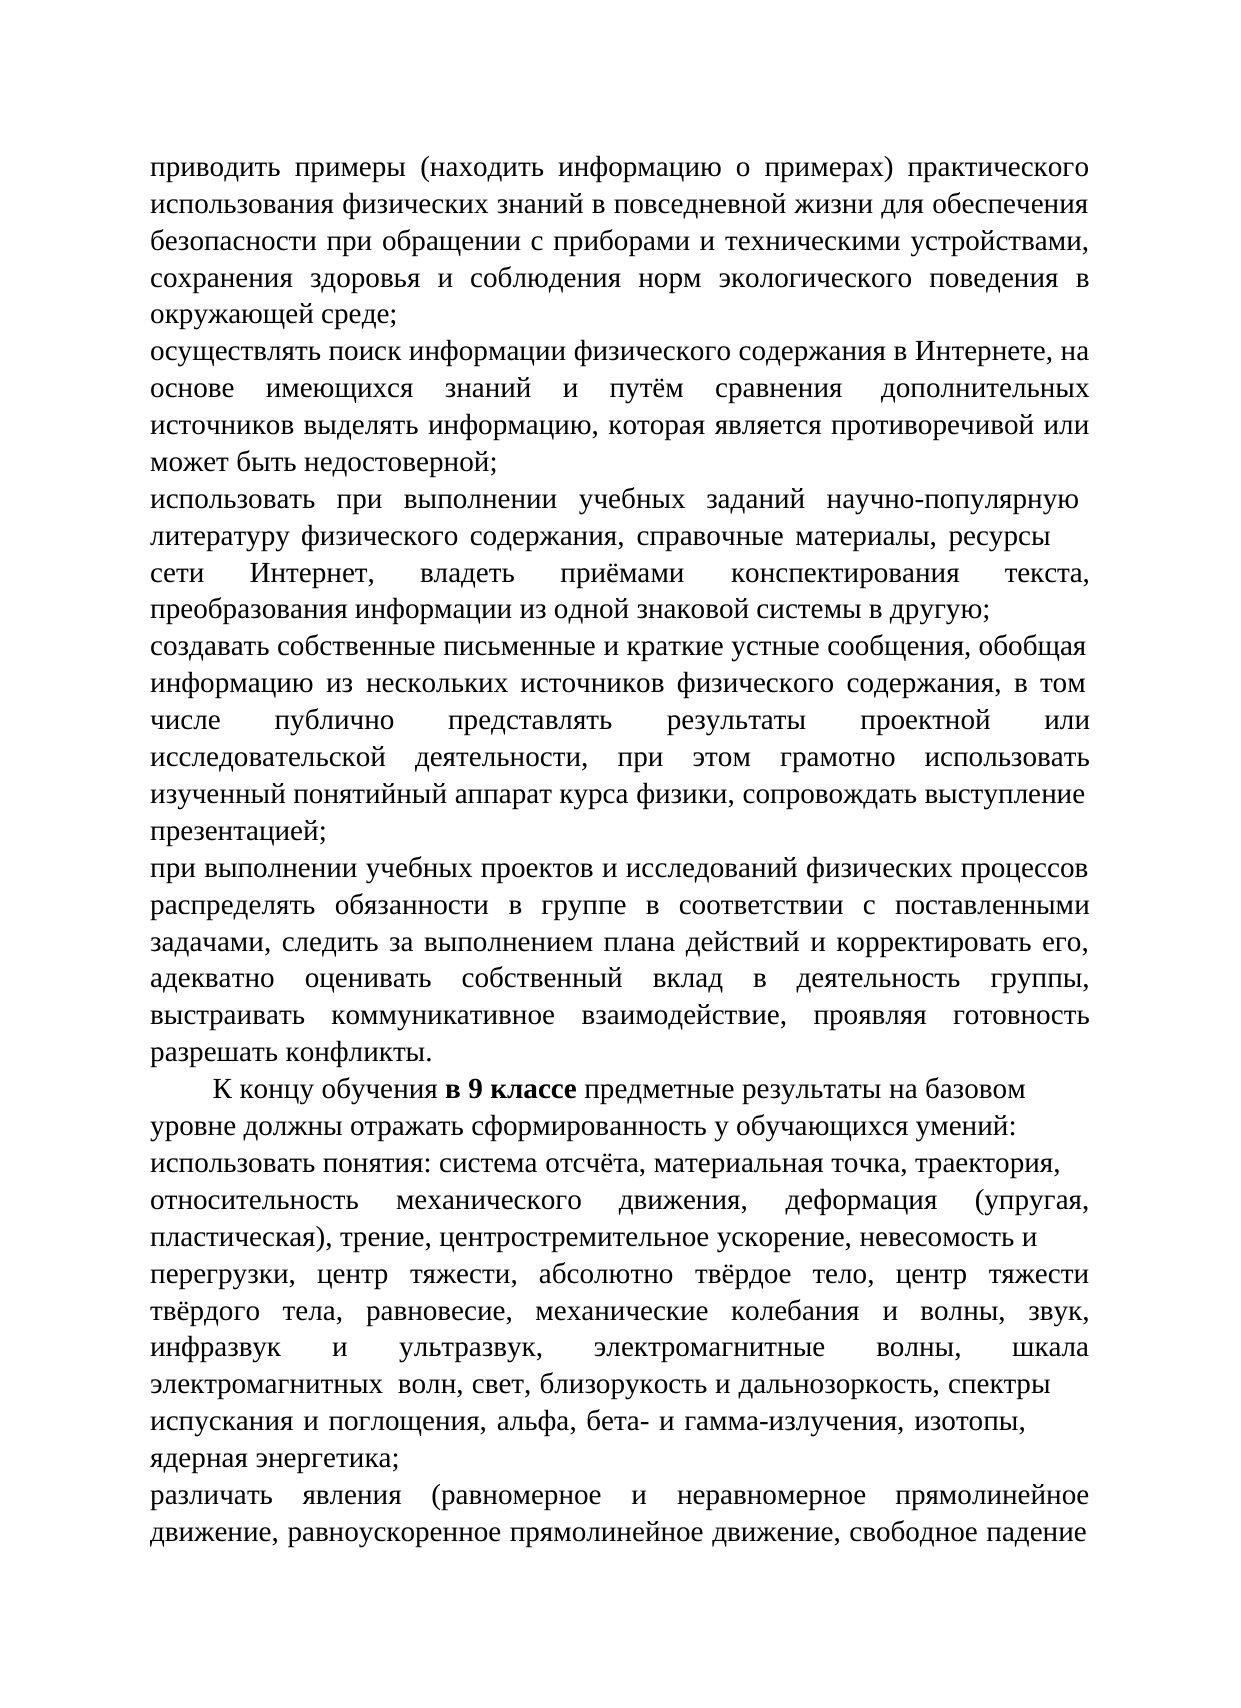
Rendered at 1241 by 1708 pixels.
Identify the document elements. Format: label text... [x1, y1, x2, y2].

text при выполнении учебных проектов и исследований физических процессов распределять обязанности в группе в соответствии с поставленными задачами, следить за выполнением плана действий и корректировать его, адекватно оценивать собственный вклад в деятельность группы, выстраивать коммуникативное взаимодействие, проявляя готовность разрешать конфликты. [150, 850, 1090, 1068]
text К концу обучения в 9 классе предметные результаты на базовом уровне должны отражать сформированность у обучающихся умений: использовать понятия: система отсчёта, материальная точка, траектория, относительность механического движения, деформация (упругая, пластическая), трение, центростремительное ускорение, невесомость и перегрузки, центр тяжести, абсолютно твёрдое тело, центр тяжести твёрдого тела, равновесие, механические колебания и волны, звук, инфразвук и ультразвук, электромагнитные волны, шкала электромагнитных волн, свет, близорукость и дальнозоркость, спектры испускания и поглощения, альфа­, бета- и гамма-излучения, изотопы, ядерная энергетика; [150, 1071, 1090, 1474]
text использовать при выполнении учебных заданий научно-­популярную литературу физического содержания, справочные материалы, ресурсы сети Интернет, владеть приёмами конспектирования текста, преобразования информации из одной знаковой системы в другую; создавать собственные письменные и краткие устные сообщения, обобщая информацию из нескольких источников физического содержания, в том числе публично представлять результаты проектной или исследовательской деятельности, при этом грамотно использовать изученный понятийный аппарат курса физики, сопровождать выступление презентацией; [150, 481, 1090, 846]
text осуществлять поиск информации физического содержания в Интернете, на основе имеющихся знаний и путём сравнения дополнительных источников выделять информацию, которая является противоречивой или может быть недостоверной; [150, 333, 1090, 478]
text приводить примеры (находить информацию о примерах) практического использования физических знаний в повседневной жизни для обеспечения безопасности при обращении с приборами и техническими устройствами, сохранения здоровья и соблюдения норм экологического поведения в окружающей среде; [150, 149, 1090, 330]
text различать явления (равномерное и неравномерное прямолинейное движение, равноускоренное прямолинейное движение, свободное падение [150, 1477, 1090, 1547]
